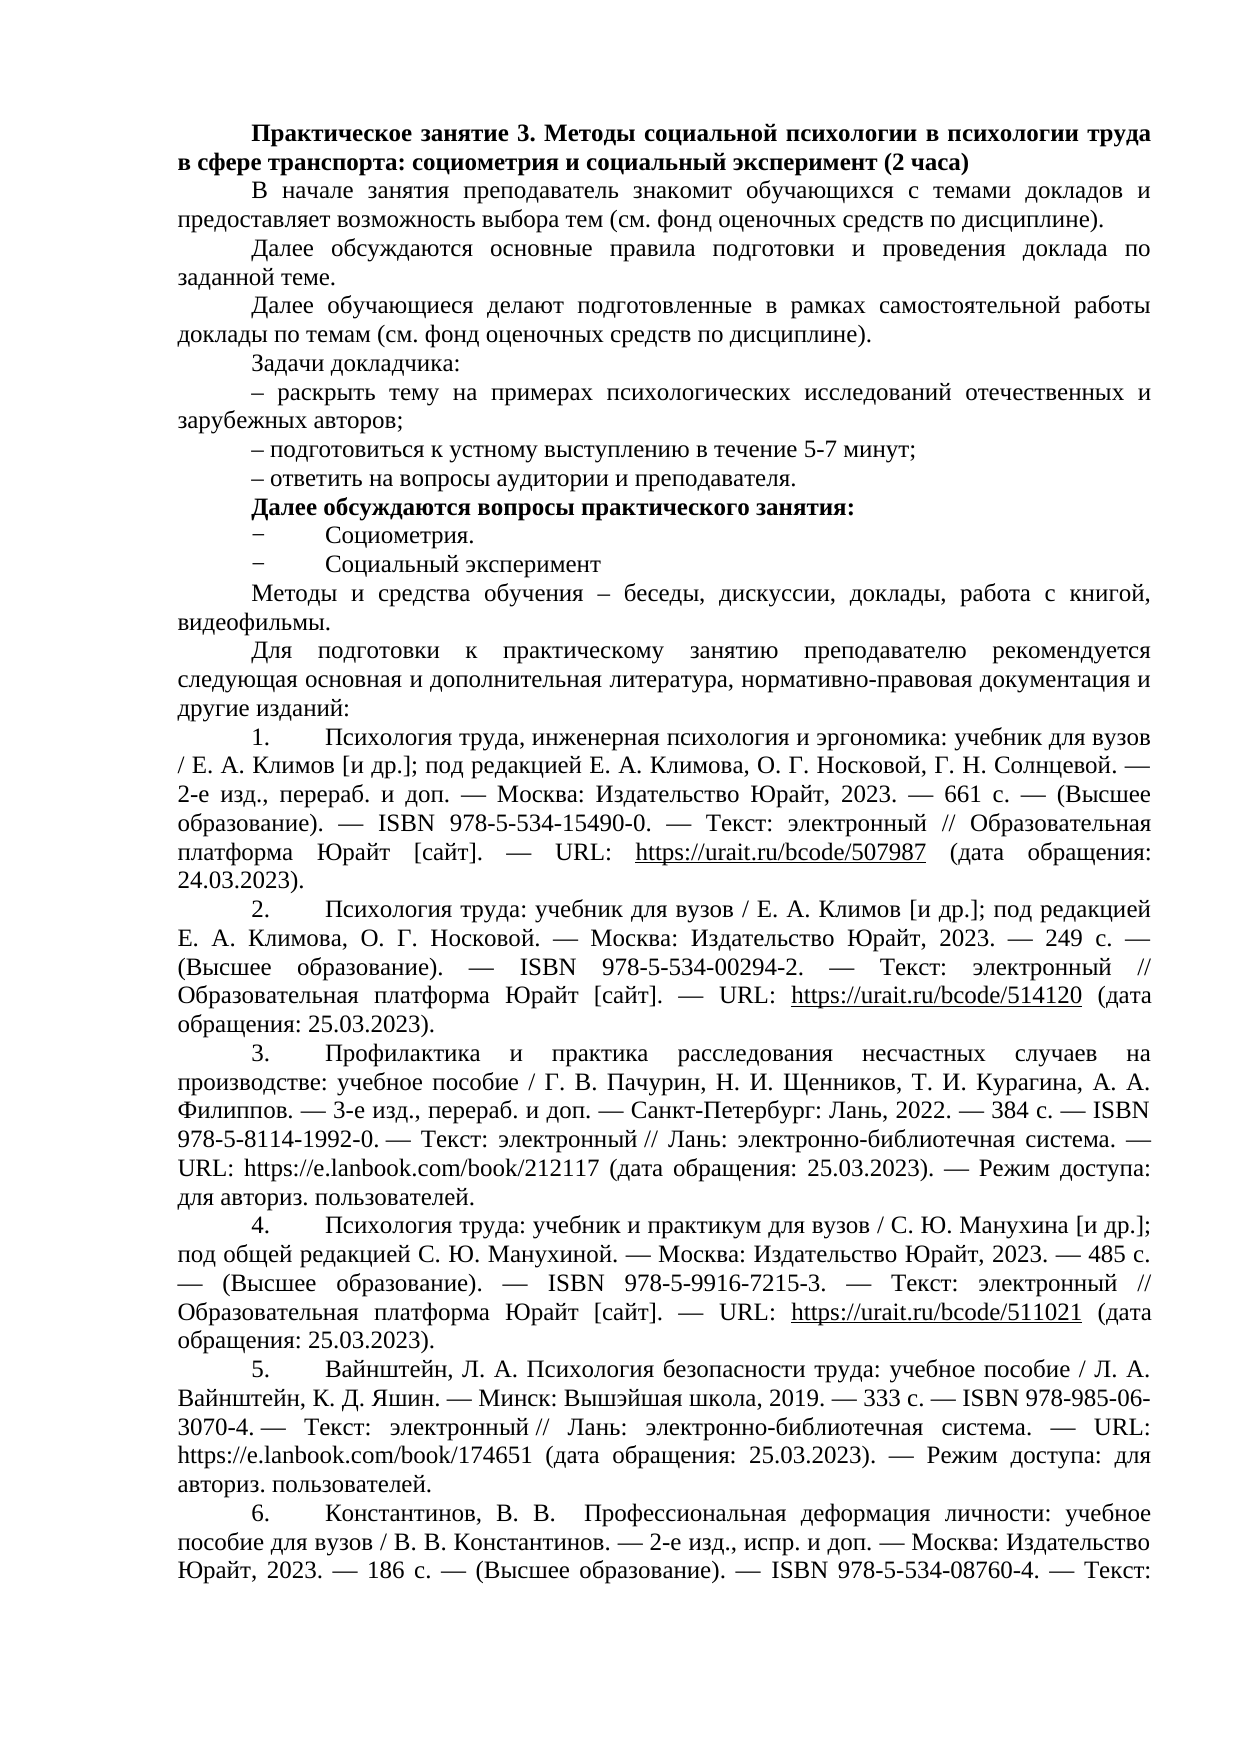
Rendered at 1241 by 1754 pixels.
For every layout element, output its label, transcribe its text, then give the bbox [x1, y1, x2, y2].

list Социальный эксперимент [177, 549, 1152, 578]
text – ответить на вопросы аудитории и преподавателя. [177, 463, 1152, 492]
list Профилактика и практика расследования несчастных случаев на производстве: учебное пособие / Г. В. Пачурин, Н. И. Щенников, Т. И. Курагина, А. А. Филиппов. — 3-е изд., перераб. и доп. — Санкт-Петербург: Лань, 2022. — 384 с. — ISBN 978-5-8114-1992-0. — Текст: электронный // Лань: электронно-библиотечная система. — URL: https://e.lanbook.com/book/212117 (дата обращения: 25.03.2023). — Режим доступа: для авториз. пользователей. [177, 1038, 1152, 1211]
text Для подготовки к практическому занятию преподавателю рекомендуется следующая основная и дополнительная литература, нормативно-правовая документация и другие изданий: [177, 636, 1152, 722]
text – подготовиться к устному выступлению в течение 5-7 минут; [177, 434, 1152, 463]
text Далее обсуждаются основные правила подготовки и проведения доклада по заданной теме. [177, 233, 1152, 291]
text – раскрыть тему на примерах психологических исследований отечественных и зарубежных авторов; [177, 377, 1152, 434]
list Вайнштейн, Л. А. Психология безопасности труда: учебное пособие / Л. А. Вайнштейн, К. Д. Яшин. — Минск: Вышэйшая школа, 2019. — 333 с. — ISBN 978-985-06-3070-4. — Текст: электронный // Лань: электронно-библиотечная система. — URL: https://e.lanbook.com/book/174651 (дата обращения: 25.03.2023). — Режим доступа: для авториз. пользователей. [177, 1354, 1152, 1498]
text В начале занятия преподаватель знакомит обучающихся с темами докладов и предоставляет возможность выбора тем (см. фонд оценочных средств по дисциплине). [177, 176, 1152, 233]
text Далее обсуждаются вопросы практического занятия: [177, 492, 1152, 521]
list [177, 1498, 1152, 1584]
list Психология труда: учебник и практикум для вузов / С. Ю. Манухина [и др.]; под общей редакцией С. Ю. Манухиной. — Москва: Издательство Юрайт, 2023. — 485 с. — (Высшее образование). — ISBN 978-5-9916-7215-3. — Текст: электронный // Образовательная платформа Юрайт [сайт]. — URL: https://urait.ru/bcode/511021 (дата обращения: 25.03.2023). [177, 1211, 1152, 1354]
text Задачи докладчика: [177, 348, 1152, 377]
list Социометрия. [177, 521, 1152, 549]
list Психология труда: учебник для вузов / Е. А. Климов [и др.]; под редакцией Е. А. Климова, О. Г. Носковой. — Москва: Издательство Юрайт, 2023. — 249 с. — (Высшее образование). — ISBN 978-5-534-00294-2. — Текст: электронный // Образовательная платформа Юрайт [сайт]. — URL: https://urait.ru/bcode/514120 (дата обращения: 25.03.2023). [177, 894, 1152, 1038]
text Далее обучающиеся делают подготовленные в рамках самостоятельной работы доклады по темам (см. фонд оценочных средств по дисциплине). [177, 291, 1152, 348]
text Методы и средства обучения – беседы, дискуссии, доклады, работа с книгой, видеофильмы. [177, 578, 1152, 636]
list Психология труда, инженерная психология и эргономика: учебник для вузов / Е. А. Климов [и др.]; под редакцией Е. А. Климова, О. Г. Носковой, Г. Н. Солнцевой. — 2-е изд., перераб. и доп. — Москва: Издательство Юрайт, 2023. — 661 с. — (Высшее образование). — ISBN 978-5-534-15490-0. — Текст: электронный // Образовательная платформа Юрайт [сайт]. — URL: https://urait.ru/bcode/507987 (дата обращения: 24.03.2023). [177, 722, 1152, 894]
text Практическое занятие 3. Методы социальной психологии в психологии труда в сфере транспорта: социометрия и социальный эксперимент (2 часа) [177, 118, 1152, 176]
